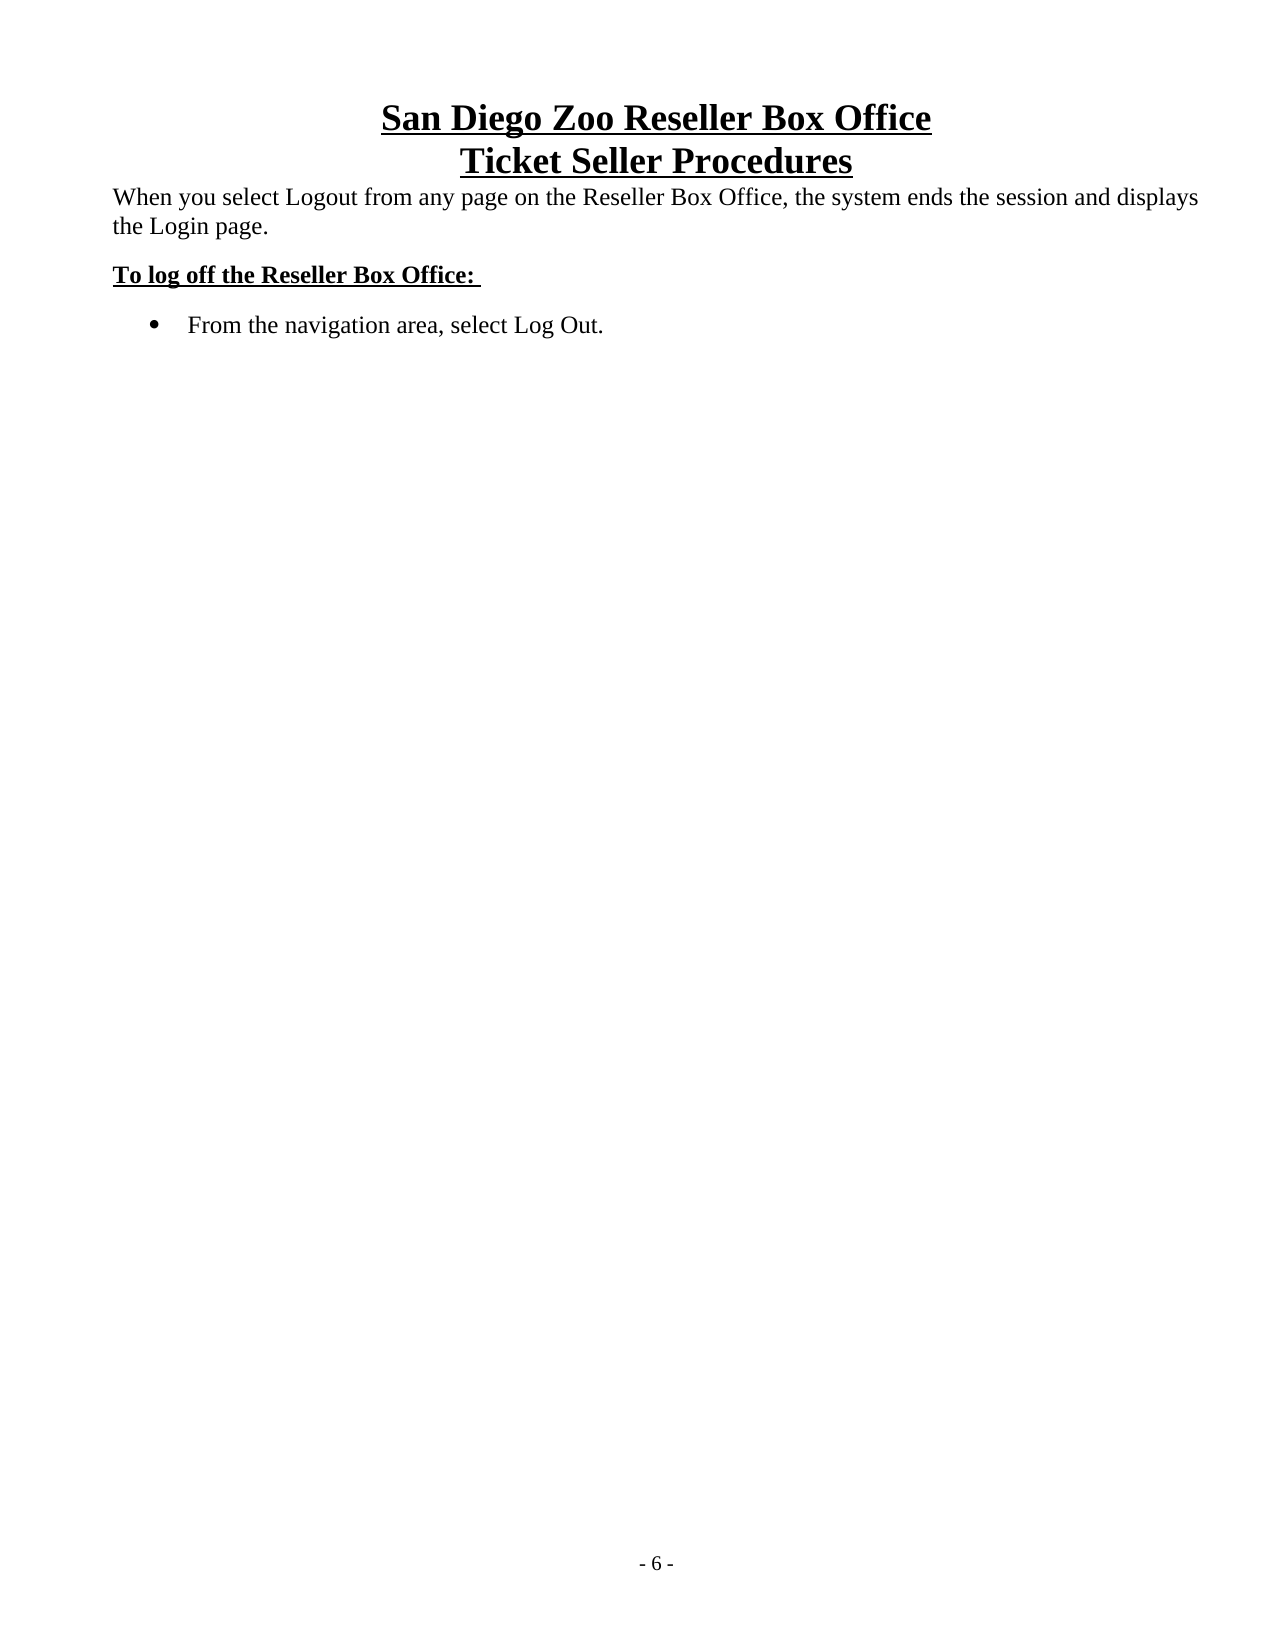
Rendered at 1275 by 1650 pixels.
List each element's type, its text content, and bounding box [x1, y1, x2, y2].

list From the navigation area, select Log Out. [150, 310, 1200, 339]
text When you select Logout from any page on the Reseller Box Office, the system ends the session and displays the Login page. [112, 182, 1200, 239]
text To log off the Reseller Box Office: [112, 260, 1200, 289]
